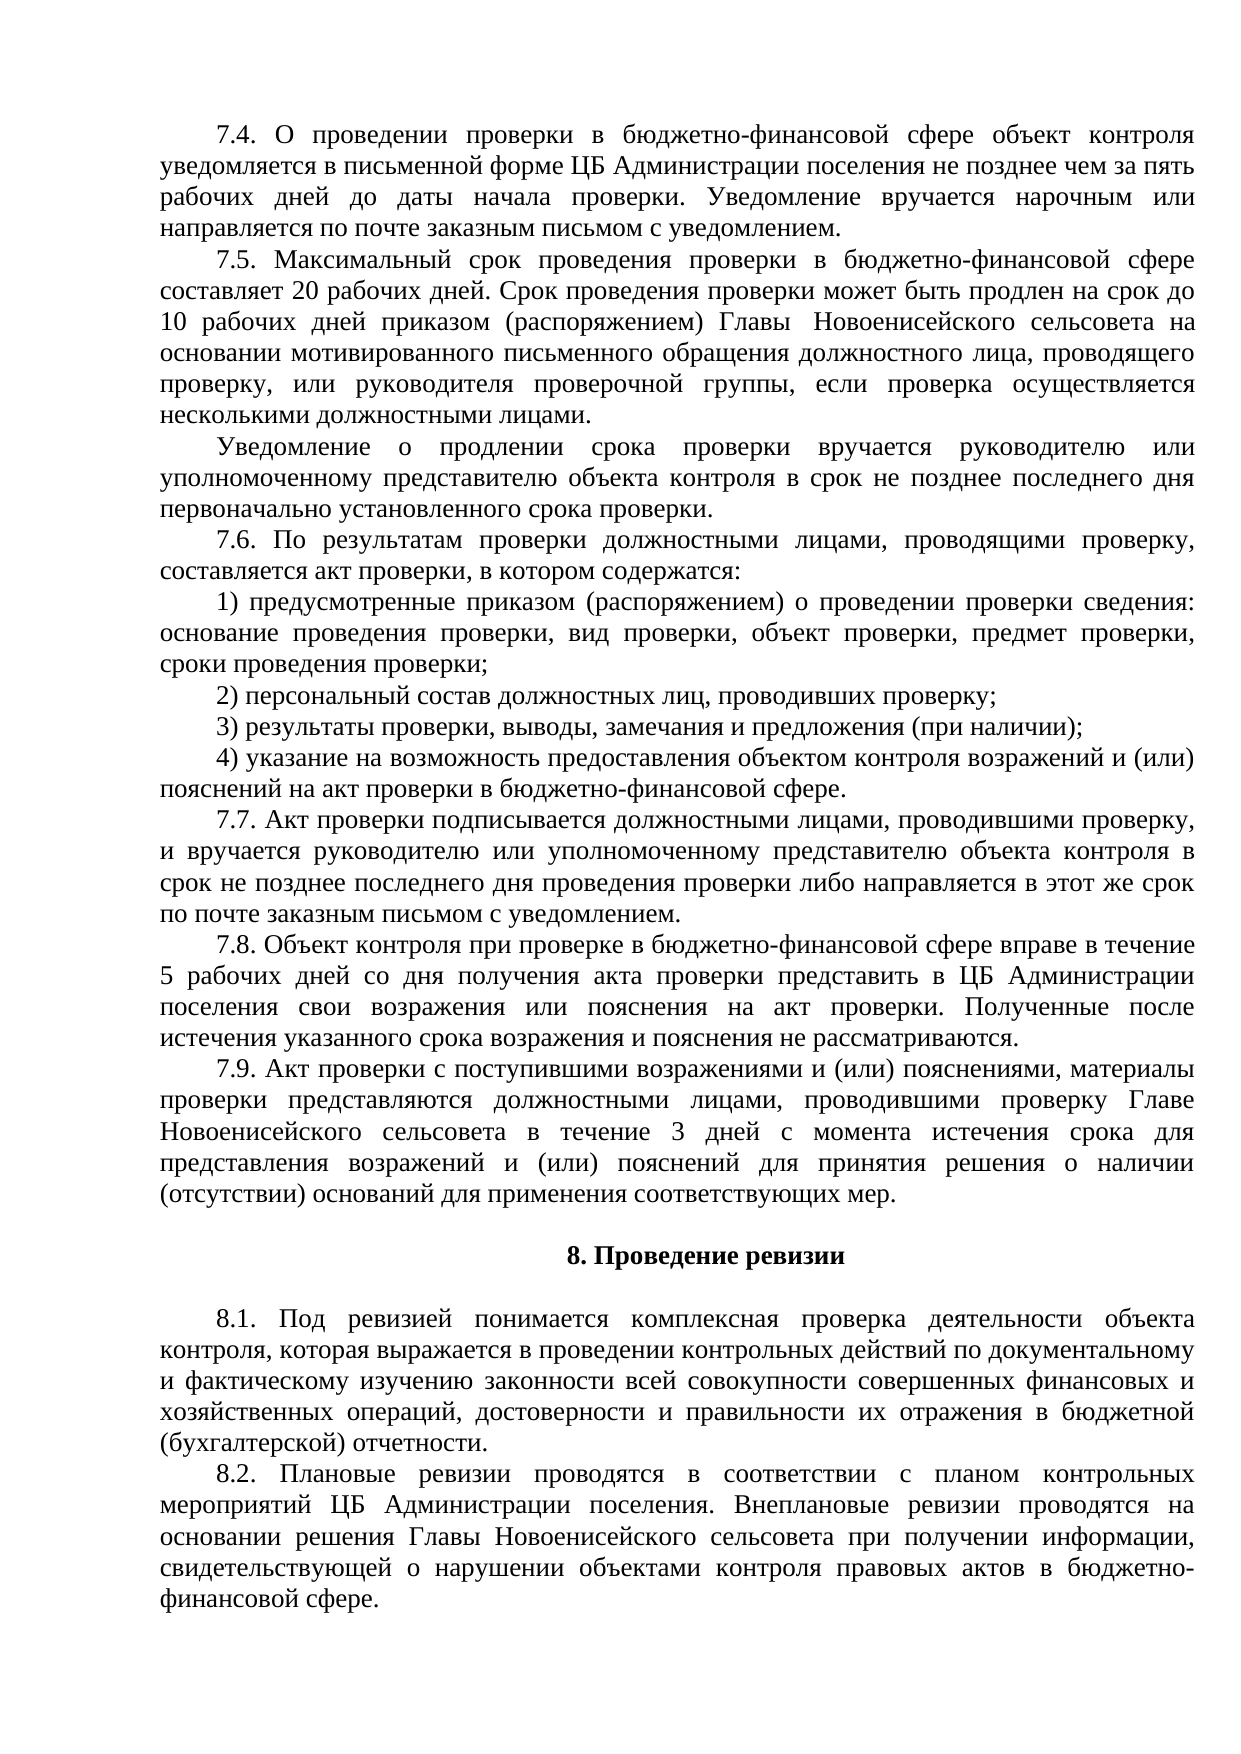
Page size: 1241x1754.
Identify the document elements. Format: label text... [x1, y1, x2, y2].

text 1) предусмотренные приказом (распоряжением) о проведении проверки сведения: основание проведения проверки, вид проверки, объект проверки, предмет проверки, сроки проведения проверки; [159, 585, 1196, 679]
text 8. Проведение ревизии [159, 1239, 1196, 1271]
text 4) указание на возможность предоставления объектом контроля возражений и (или) пояснений на акт проверки в бюджетно-финансовой сфере. [159, 741, 1196, 803]
text 2) персональный состав должностных лиц, проводивших проверку; [159, 679, 1196, 710]
text 8.1. Под ревизией понимается комплексная проверка деятельности объекта контроля, которая выражается в проведении контрольных действий по документальному и фактическому изучению законности всей совокупности совершенных финансовых и хозяйственных операций, достоверности и правильности их отражения в бюджетной (бухгалтерской) отчетности. [159, 1302, 1196, 1457]
text 8.2. Плановые ревизии проводятся в соответствии с планом контрольных мероприятий ЦБ Администрации поселения. Внеплановые ревизии проводятся на основании решения Главы Новоенисейского сельсовета при получении информации, свидетельствующей о нарушении объектами контроля правовых актов в бюджетно-финансовой сфере. [159, 1457, 1196, 1613]
text Уведомление о продлении срока проверки вручается руководителю или уполномоченному представителю объекта контроля в срок не позднее последнего дня первоначально установленного срока проверки. [159, 429, 1196, 523]
text 7.5. Максимальный срок проведения проверки в бюджетно-финансовой сфере составляет 20 рабочих дней. Срок проведения проверки может быть продлен на срок до 10 рабочих дней приказом (распоряжением) Главы Новоенисейского сельсовета на основании мотивированного письменного обращения должностного лица, проводящего проверку, или руководителя проверочной группы, если проверка осуществляется несколькими должностными лицами. [159, 243, 1196, 429]
text 7.4. О проведении проверки в бюджетно-финансовой сфере объект контроля уведомляется в письменной форме ЦБ Администрации поселения не позднее чем за пять рабочих дней до даты начала проверки. Уведомление вручается нарочным или направляется по почте заказным письмом с уведомлением. [159, 118, 1196, 243]
text 7.8. Объект контроля при проверке в бюджетно-финансовой сфере вправе в течение 5 рабочих дней со дня получения акта проверки представить в ЦБ Администрации поселения свои возражения или пояснения на акт проверки. Полученные после истечения указанного срока возражения и пояснения не рассматриваются. [159, 928, 1196, 1052]
text 3) результаты проверки, выводы, замечания и предложения (при наличии); [159, 710, 1196, 741]
text 7.6. По результатам проверки должностными лицами, проводящими проверку, составляется акт проверки, в котором содержатся: [159, 523, 1196, 585]
text 7.7. Акт проверки подписывается должностными лицами, проводившими проверку, и вручается руководителю или уполномоченному представителю объекта контроля в срок не позднее последнего дня проведения проверки либо направляется в этот же срок по почте заказным письмом с уведомлением. [159, 803, 1196, 928]
text 7.9. Акт проверки с поступившими возражениями и (или) пояснениями, материалы проверки представляются должностными лицами, проводившими проверку Главе Новоенисейского сельсовета в течение 3 дней с момента истечения срока для представления возражений и (или) пояснений для принятия решения о наличии (отсутствии) оснований для применения соответствующих мер. [159, 1052, 1196, 1208]
